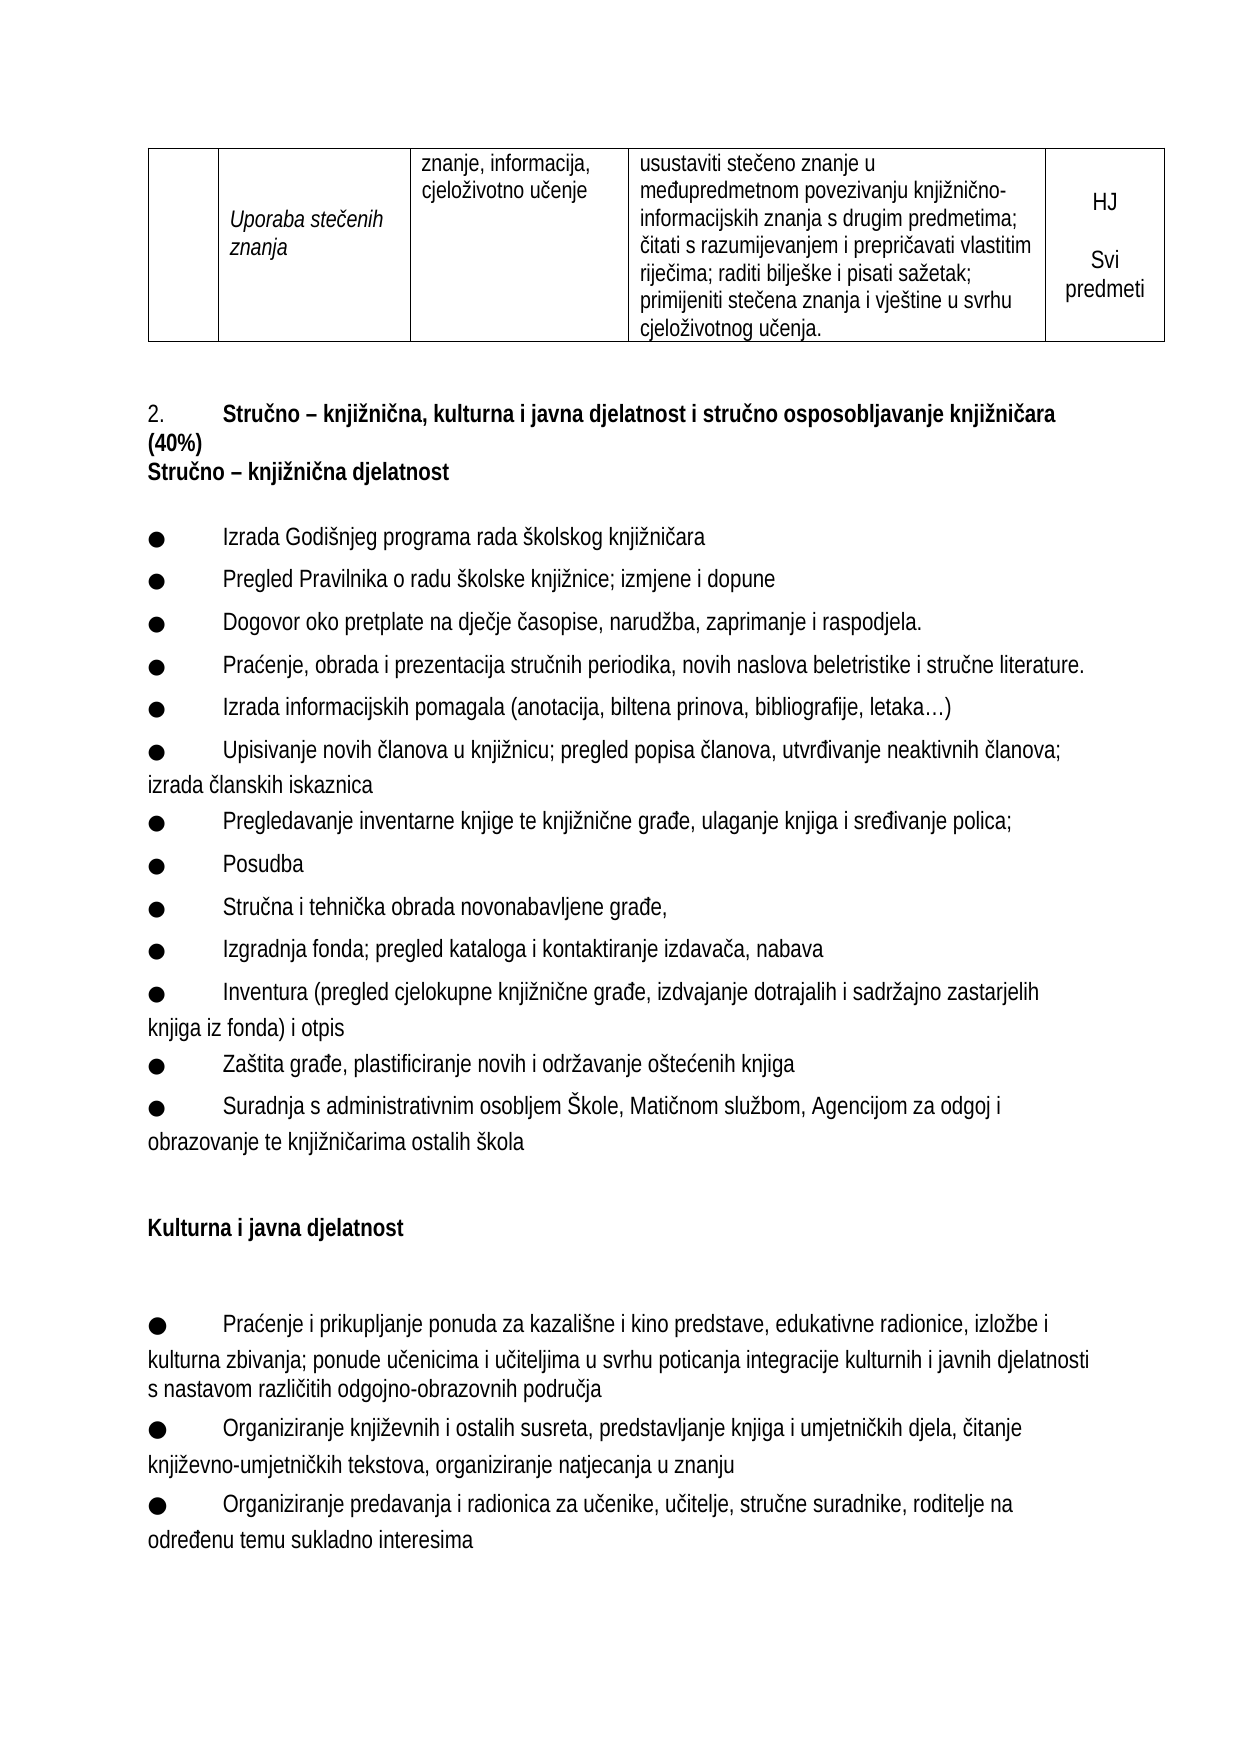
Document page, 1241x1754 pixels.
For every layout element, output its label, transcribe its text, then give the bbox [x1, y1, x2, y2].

list Praćenje, obrada i prezentacija stručnih periodika, novih naslova beletristike i stručne literature. [147, 642, 1093, 685]
list Izgradnja fonda; pregled kataloga i kontaktiranje izdavača, nabava [147, 927, 1093, 970]
list Zaštita građe, plastificiranje novih i održavanje oštećenih knjiga [147, 1041, 1093, 1084]
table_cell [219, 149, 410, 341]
text Kulturna i javna djelatnost [147, 1212, 1093, 1241]
list Pregledavanje inventarne knjige te knjižnične građe, ulaganje knjiga i sređivanje polica; [147, 799, 1093, 842]
list Pregled Pravilnika o radu školske knjižnice; izmjene i dopune [147, 557, 1093, 599]
list Izrada informacijskih pomagala (anotacija, biltena prinova, bibliografije, letaka…) [147, 685, 1093, 728]
list Upisivanje novih članova u knjižnicu; pregled popisa članova, utvrđivanje neaktivnih članova; izrada članskih iskaznica [147, 728, 1093, 799]
list Dogovor oko pretplate na dječje časopise, narudžba, zaprimanje i raspodjela. [147, 599, 1093, 642]
list Organiziranje predavanja i radionica za učenike, učitelje, stručne suradnike, roditelje na određenu temu sukladno interesima [147, 1478, 1093, 1554]
list Inventura (pregled cjelokupne knjižnične građe, izdvajanje dotrajalih i sadržajno zastarjelih knjiga iz fonda) i otpis [147, 970, 1093, 1041]
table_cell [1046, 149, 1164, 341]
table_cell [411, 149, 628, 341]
list Organiziranje književnih i ostalih susreta, predstavljanje knjiga i umjetničkih djela, čitanje književno-umjetničkih tekstova, organiziranje natjecanja u znanju [147, 1403, 1093, 1478]
list Stručno – knjižnična, kulturna i javna djelatnost i stručno osposobljavanje knjižničara (40%) [147, 399, 1093, 457]
list Posudba [147, 842, 1093, 884]
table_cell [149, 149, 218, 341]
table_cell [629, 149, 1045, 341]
list Praćenje i prikupljanje ponuda za kazališne i kino predstave, edukativne radionice, izložbe i kulturna zbivanja; ponude učenicima i učiteljima u svrhu poticanja integracije kulturnih i javnih djelatnosti s nastavom različitih odgojno-obrazovnih područja [147, 1298, 1093, 1403]
list Izrada Godišnjeg programa rada školskog knjižničara [147, 514, 1093, 557]
list Stručna i tehnička obrada novonabavljene građe, [147, 884, 1093, 927]
list Suradnja s administrativnim osobljem Škole, Matičnom službom, Agencijom za odgoj i obrazovanje te knjižničarima ostalih škola [147, 1084, 1093, 1155]
text Stručno – knjižnična djelatnost [147, 457, 1093, 485]
